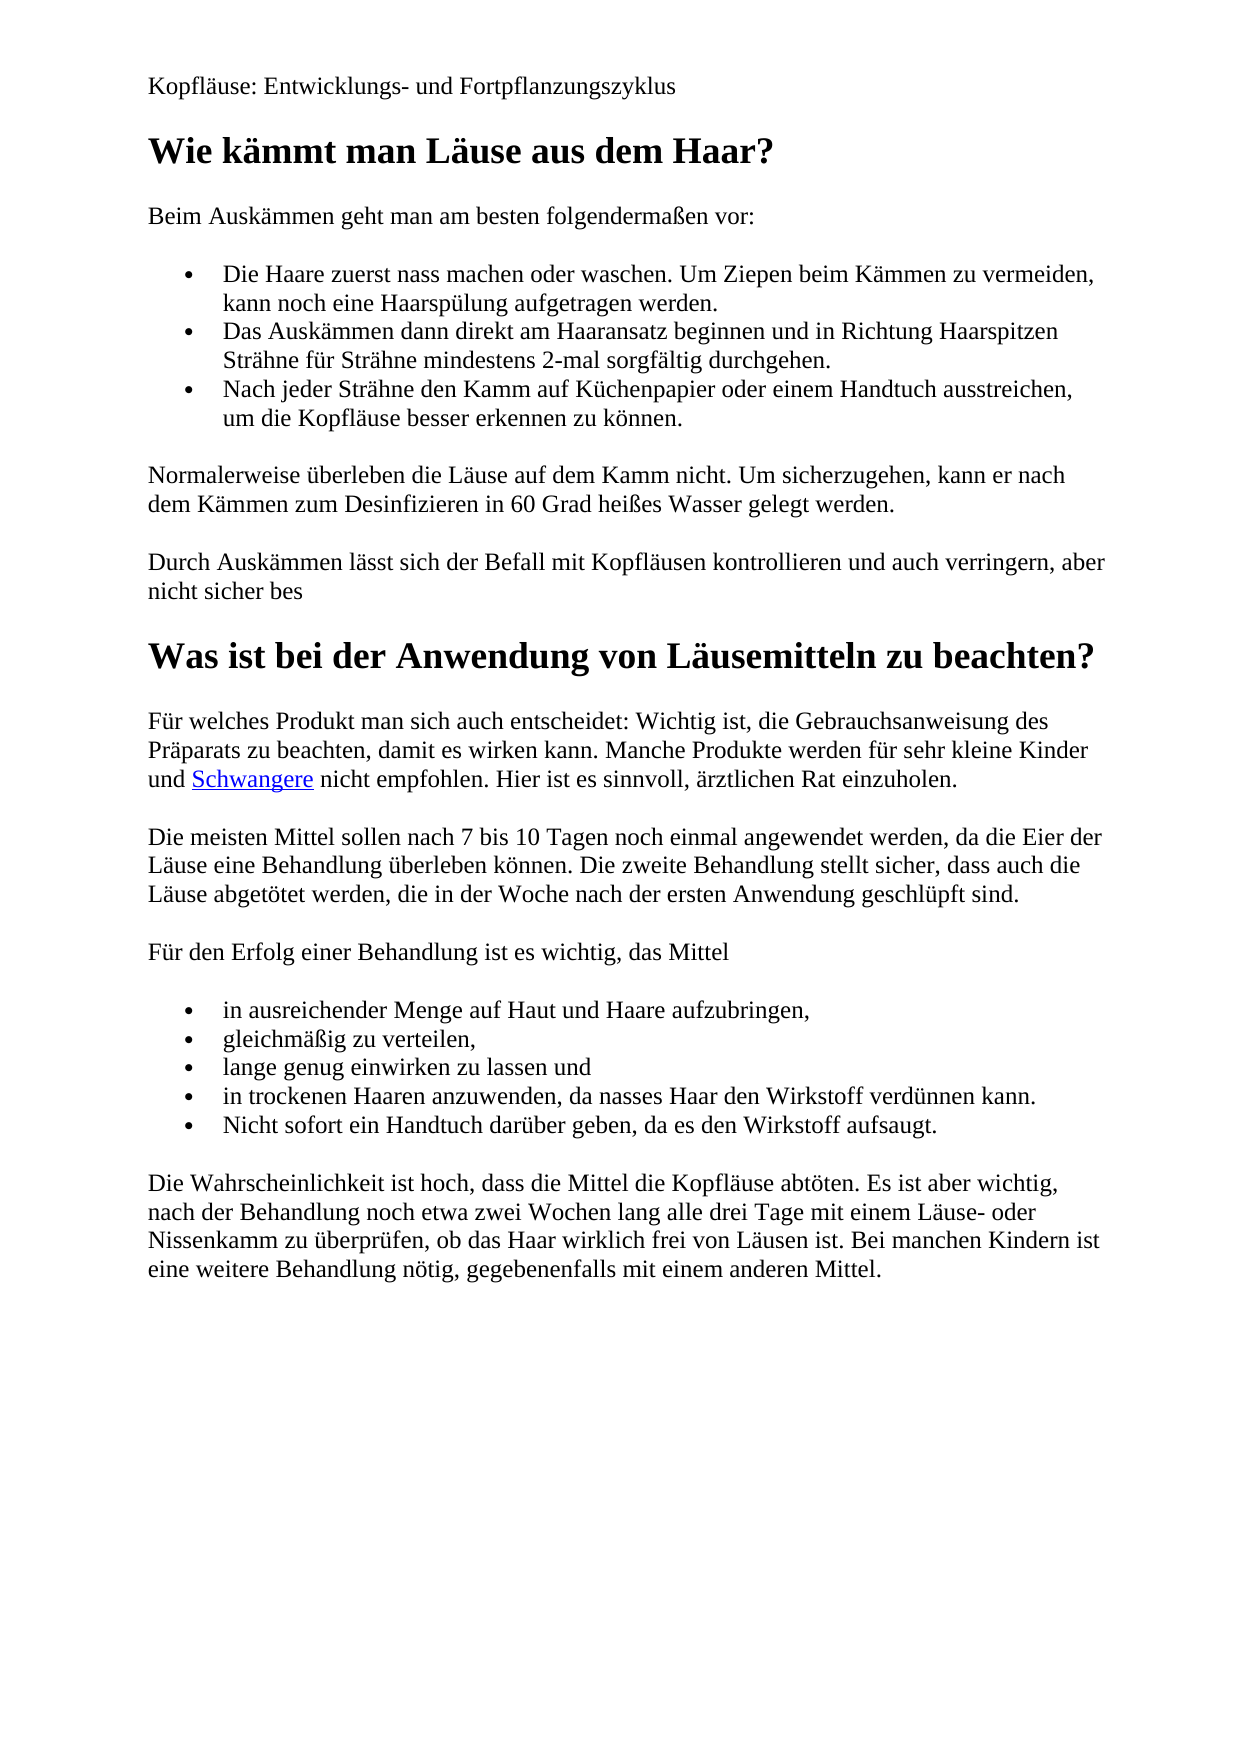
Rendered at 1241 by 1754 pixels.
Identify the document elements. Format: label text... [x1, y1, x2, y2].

list in trockenen Haaren anzuwenden, da nasses Haar den Wirkstoff verdünnen kann. [185, 1081, 1108, 1110]
text Wie kämmt man Läuse aus dem Haar? [148, 129, 1108, 172]
text Die meisten Mittel sollen nach 7 bis 10 Tagen noch einmal angewendet werden, da die Eier der Läuse eine Behandlung überleben können. Die zweite Behandlung stellt sicher, dass auch die Läuse abgetötet werden, die in der Woche nach der ersten Anwendung geschlüpft sind. [148, 822, 1108, 908]
text Für welches Produkt man sich auch entscheidet: Wichtig ist, die Gebrauchsanweisung des Präparats zu beachten, damit es wirken kann. Manche Produkte werden für sehr kleine Kinder und Schwangere nicht empfohlen. Hier ist es sinnvoll, ärztlichen Rat einzuholen. [148, 706, 1108, 792]
text Was ist bei der Anwendung von Läusemitteln zu beachten? [148, 634, 1108, 677]
text Normalerweise überleben die Läuse auf dem Kamm nicht. Um sicherzugehen, kann er nach dem Kämmen zum Desinfizieren in 60 Grad heißes Wasser gelegt werden. [148, 461, 1108, 518]
text Beim Auskämmen geht man am besten folgendermaßen vor: [148, 201, 1108, 230]
list gleichmäßig zu verteilen, [185, 1024, 1108, 1052]
list in ausreichender Menge auf Haut und Haare aufzubringen, [185, 995, 1108, 1024]
text Für den Erfolg einer Behandlung ist es wichtig, das Mittel [148, 937, 1108, 966]
text Durch Auskämmen lässt sich der Befall mit Kopfläusen kontrollieren und auch verringern, aber nicht sicher bes [148, 547, 1108, 605]
text Die Wahrscheinlichkeit ist hoch, dass die Mittel die Kopfläuse abtöten. Es ist aber wichtig, nach der Behandlung noch etwa zwei Wochen lang alle drei Tage mit einem Läuse- oder Nissenkamm zu überprüfen, ob das Haar wirklich frei von Läusen ist. Bei manchen Kindern ist eine weitere Behandlung nötig, gegebenenfalls mit einem anderen Mittel. [148, 1168, 1108, 1283]
list Nicht sofort ein Handtuch darüber geben, da es den Wirkstoff aufsaugt. [185, 1110, 1108, 1139]
list Nach jeder Strähne den Kamm auf Küchenpapier oder einem Handtuch ausstreichen, um die Kopfläuse besser erkennen zu können. [185, 374, 1108, 431]
text Kopfläuse: Entwicklungs- und Fortpflanzungszyklus [148, 71, 1108, 99]
list Das Auskämmen dann direkt am Haaransatz beginnen und in Richtung Haarspitzen Strähne für Strähne mindestens 2-mal sorgfältig durchgehen. [185, 316, 1108, 374]
list lange genug einwirken zu lassen und [185, 1052, 1108, 1081]
list Die Haare zuerst nass machen oder waschen. Um Ziepen beim Kämmen zu vermeiden, kann noch eine Haarspülung aufgetragen werden. [185, 259, 1108, 316]
